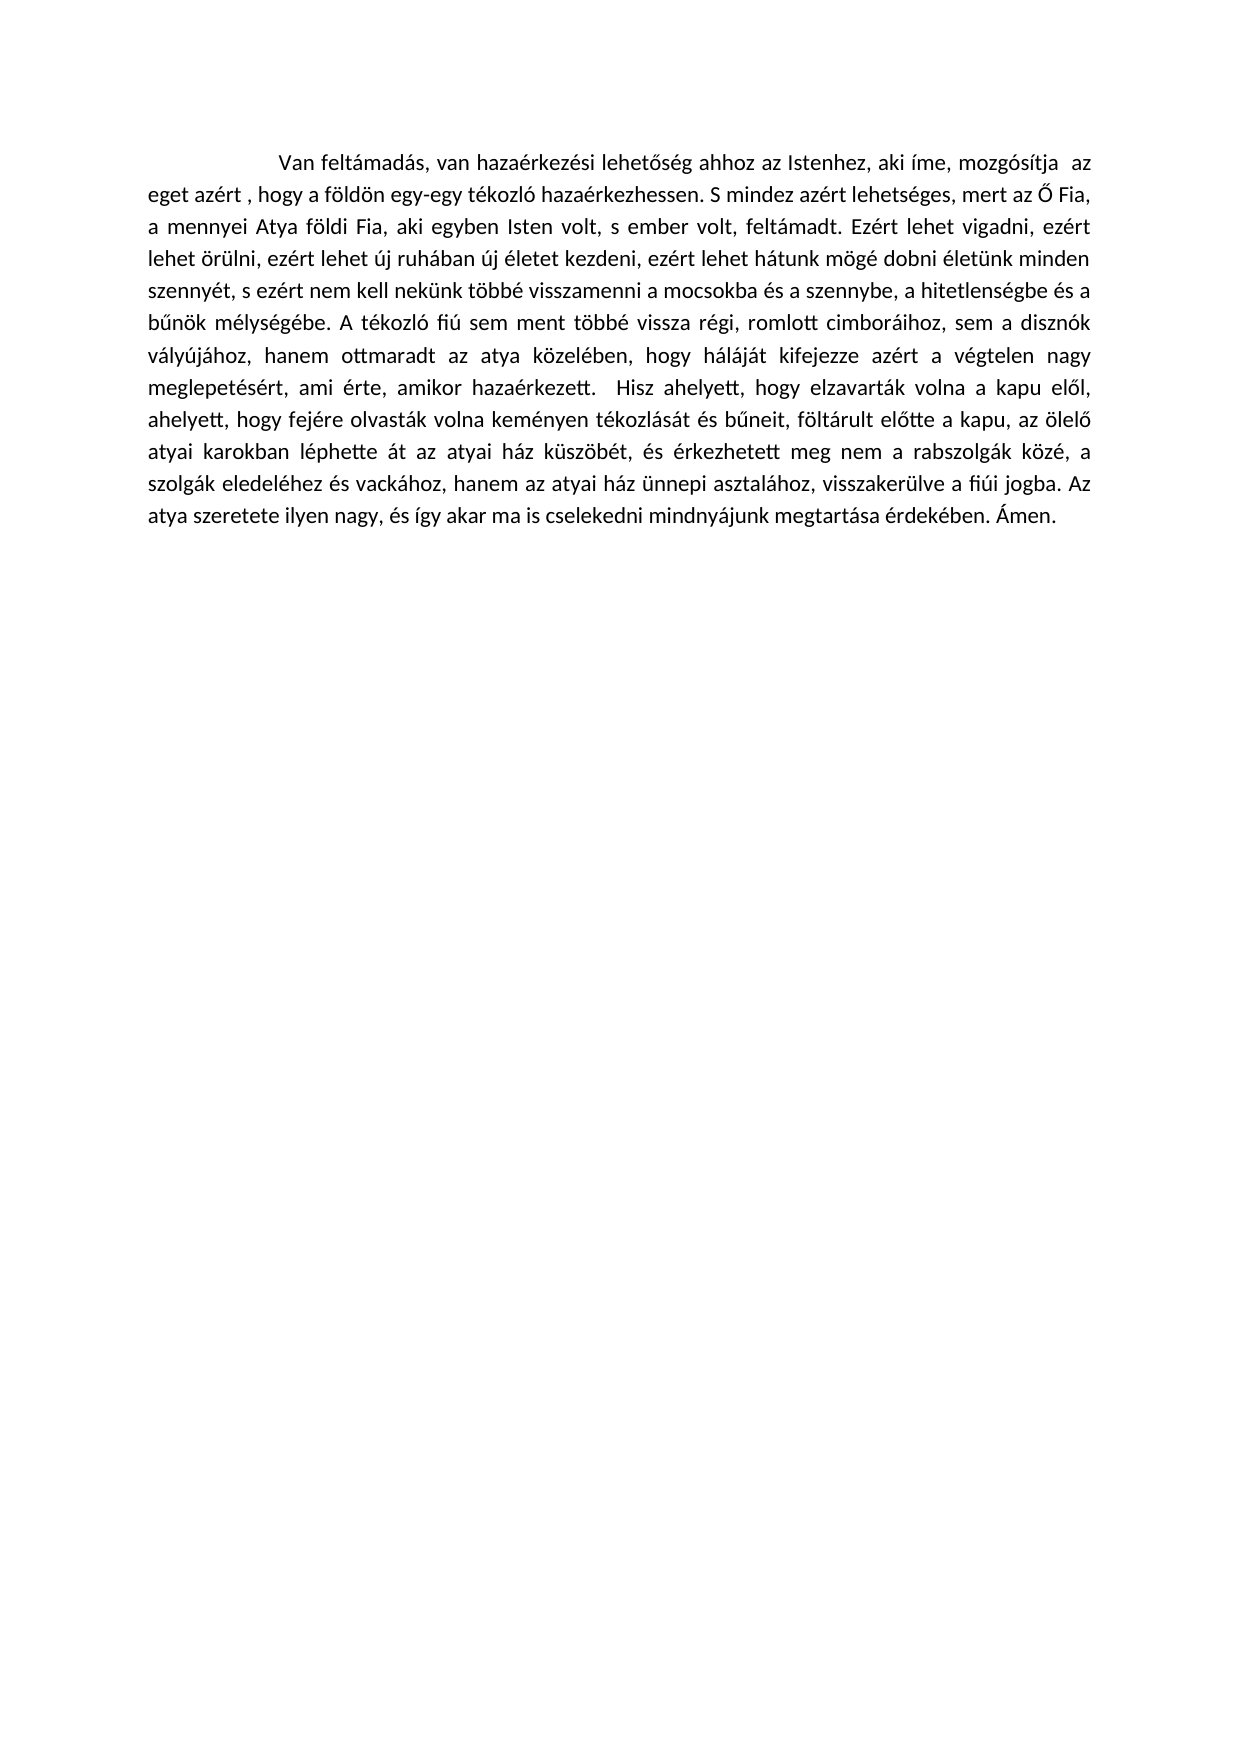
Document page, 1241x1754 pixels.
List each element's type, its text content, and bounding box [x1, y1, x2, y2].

text Van feltámadás, van hazaérkezési lehetőség ahhoz az Istenhez, aki íme, mozgósítja az eget azért , hogy a földön egy-egy tékozló hazaérkezhessen. S mindez azért lehetséges, mert az Ő Fia, a mennyei Atya földi Fia, aki egyben Isten volt, s ember volt, feltámadt. Ezért lehet vigadni, ezért lehet örülni, ezért lehet új ruhában új életet kezdeni, ezért lehet hátunk mögé dobni életünk minden szennyét, s ezért nem kell nekünk többé visszamenni a mocsokba és a szennybe, a hitetlenségbe és a bűnök mélységébe. A tékozló fiú sem ment többé vissza régi, romlott cimboráihoz, sem a disznók vályújához, hanem ottmaradt az atya közelében, hogy háláját kifejezze azért a végtelen nagy meglepetésért, ami érte, amikor hazaérkezett. Hisz ahelyett, hogy elzavarták volna a kapu elől, ahelyett, hogy fejére olvasták volna keményen tékozlását és bűneit, föltárult előtte a kapu, az ölelő atyai karokban léphette át az atyai ház küszöbét, és érkezhetett meg nem a rabszolgák közé, a szolgák eledeléhez és vackához, hanem az atyai ház ünnepi asztalához, visszakerülve a fiúi jogba. Az atya szeretete ilyen nagy, és így akar ma is cselekedni mindnyájunk megtartása érdekében. Ámen. [148, 148, 1093, 530]
